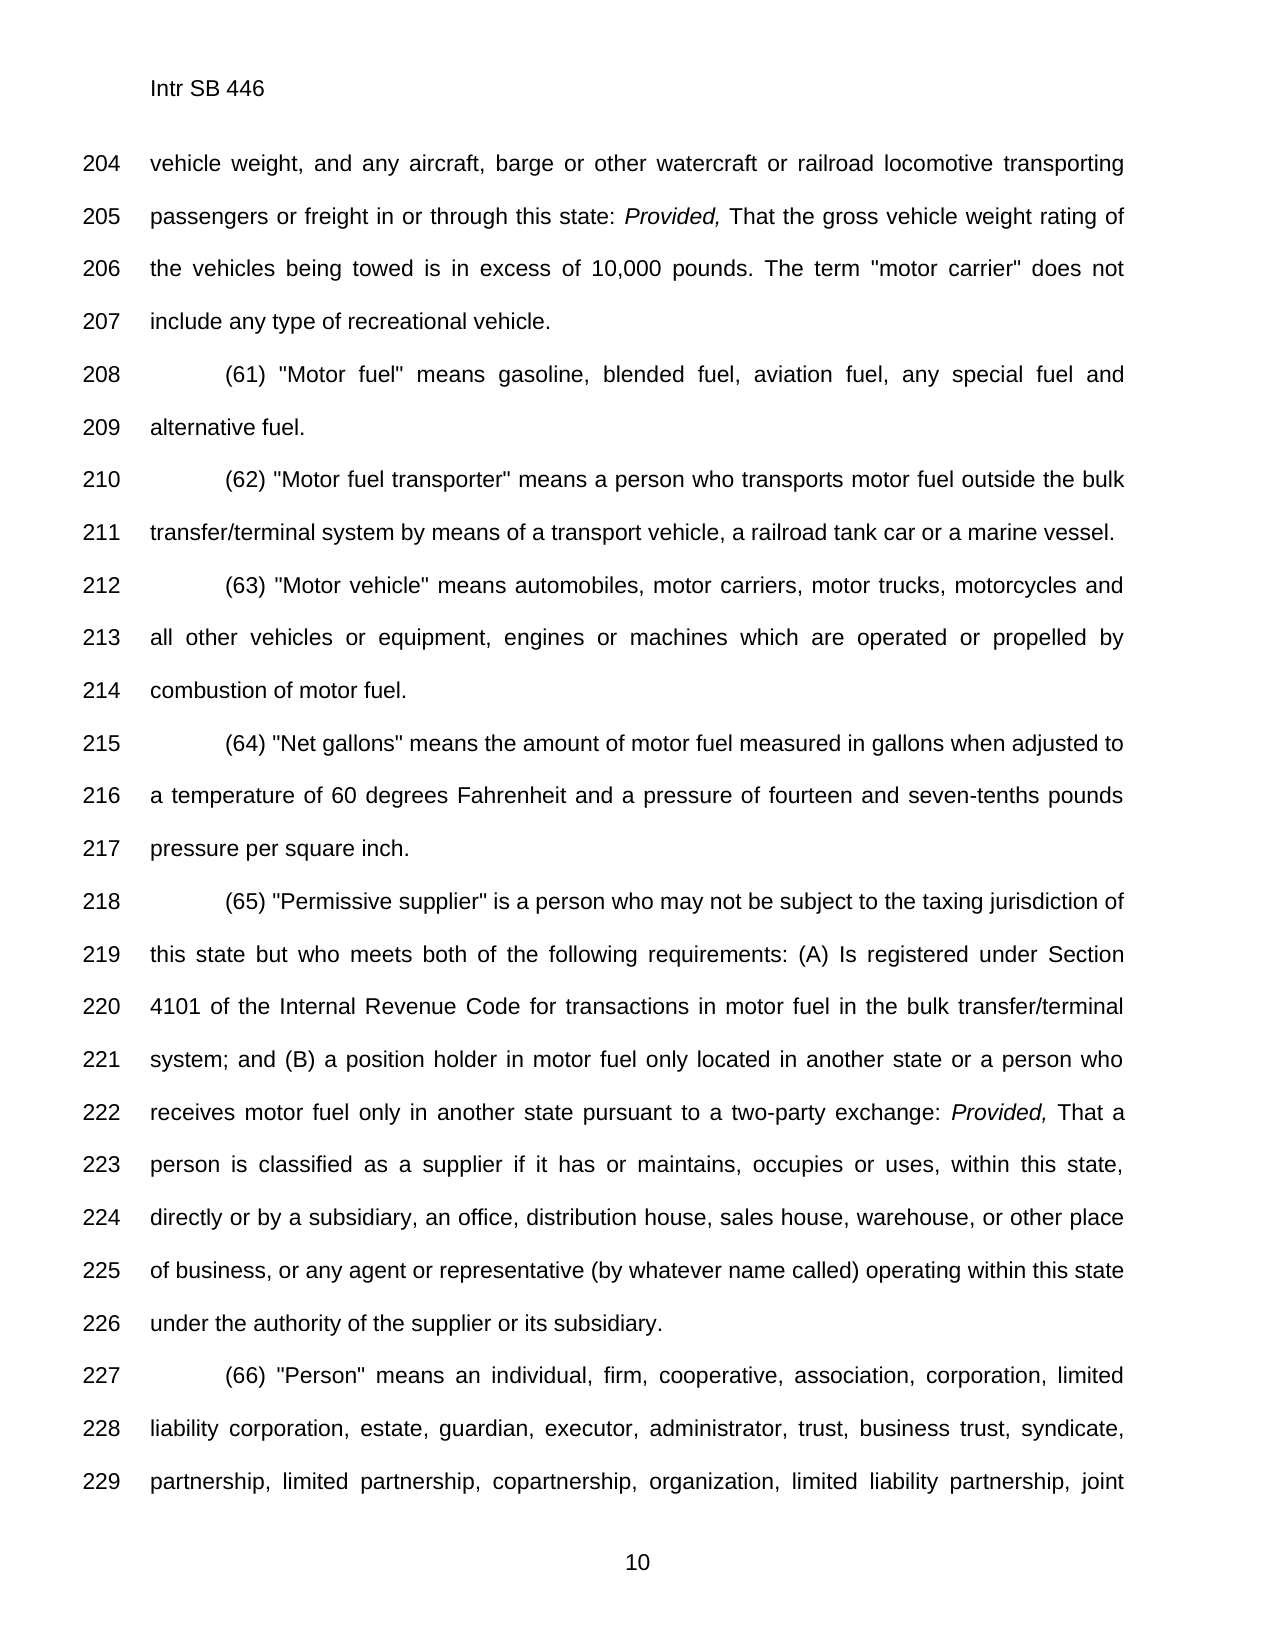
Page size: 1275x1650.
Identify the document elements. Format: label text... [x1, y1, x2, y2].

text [150, 150, 1125, 334]
text (63) "Motor vehicle" means automobiles, motor carriers, motor trucks, motorcycles and all other vehicles or equipment, engines or machines which are operated or propelled by combustion of motor fuel. [150, 572, 1125, 703]
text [150, 1362, 1125, 1494]
text (62) "Motor fuel transporter" means a person who transports motor fuel outside the bulk transfer/terminal system by means of a transport vehicle, a railroad tank car or a marine vessel. [150, 466, 1125, 545]
text (64) "Net gallons" means the amount of motor fuel measured in gallons when adjusted to a temperature of 60 degrees Fahrenheit and a pressure of fourteen and seven-tenths pounds pressure per square inch. [150, 730, 1125, 862]
text (65) "Permissive supplier" is a person who may not be subject to the taxing jurisdiction of this state but who meets both of the following requirements: (A) Is registered under Section 4101 of the Internal Revenue Code for transactions in motor fuel in the bulk transfer/terminal system; and (B) a position holder in motor fuel only located in another state or a person who receives motor fuel only in another state pursuant to a two-party exchange: Provided, That a person is classified as a supplier if it has or maintains, occupies or uses, within this state, directly or by a subsidiary, an office, distribution house, sales house, warehouse, or other place of business, or any agent or representative (by whatever name called) operating within this state under the authority of the supplier or its subsidiary. [150, 888, 1125, 1336]
text (61) "Motor fuel" means gasoline, blended fuel, aviation fuel, any special fuel and alternative fuel. [150, 361, 1125, 440]
